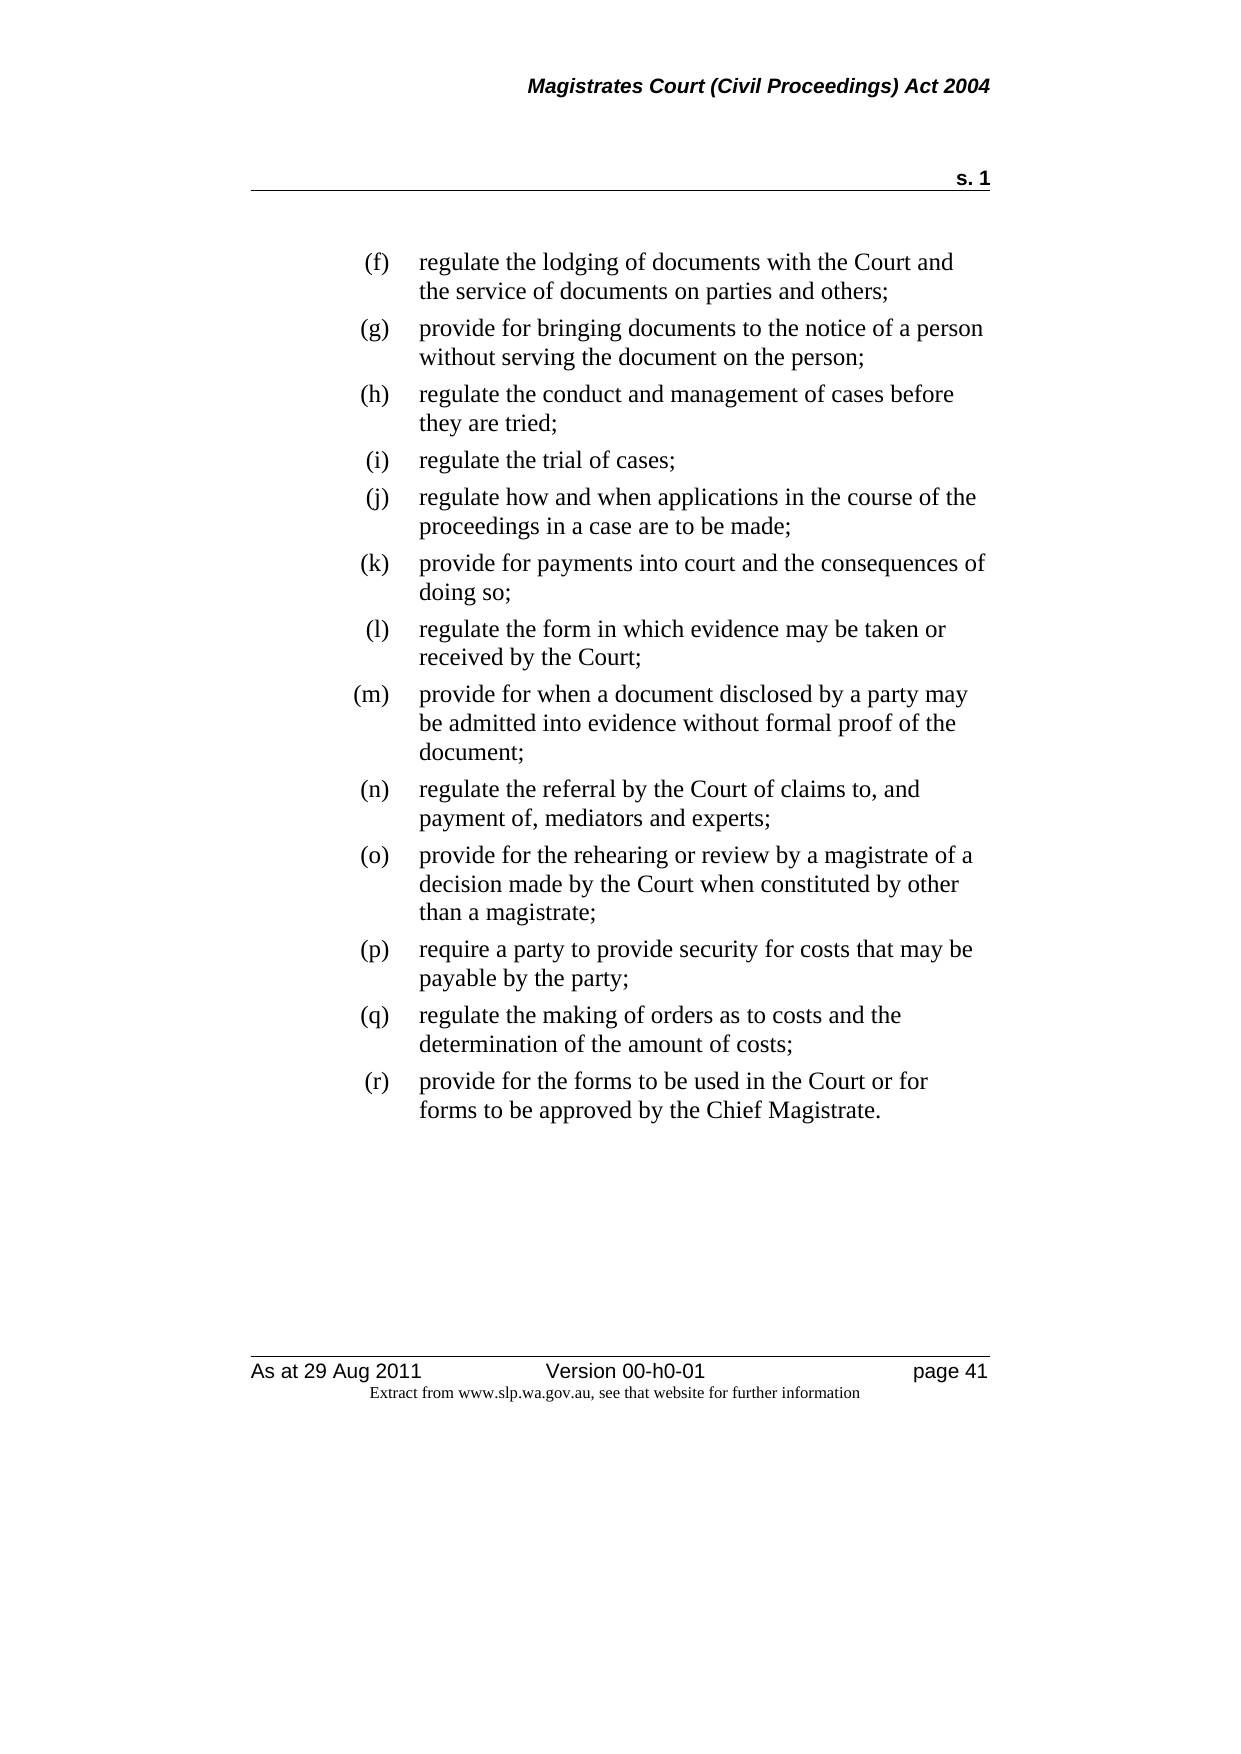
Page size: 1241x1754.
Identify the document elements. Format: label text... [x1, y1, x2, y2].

text (r) provide for the forms to be used in the Court or for forms to be approved by the Chief Magistrate. [251, 1066, 990, 1124]
text (k) provide for payments into court and the consequences of doing so; [251, 548, 990, 605]
text (j) regulate how and when applications in the course of the proceedings in a case are to be made; [251, 482, 990, 539]
text (m) provide for when a document disclosed by a party may be admitted into evidence without formal proof of the document; [251, 679, 990, 766]
text (f) regulate the lodging of documents with the Court and the service of documents on parties and others; [251, 247, 990, 305]
text (i) regulate the trial of cases; [251, 445, 990, 474]
text (q) regulate the making of orders as to costs and the determination of the amount of costs; [251, 1000, 990, 1058]
text (h) regulate the conduct and management of cases before they are tried; [251, 379, 990, 437]
text (g) provide for bringing documents to the notice of a person without serving the document on the person; [251, 313, 990, 371]
text (l) regulate the form in which evidence may be taken or received by the Court; [251, 614, 990, 671]
text (o) provide for the rehearing or review by a magistrate of a decision made by the Court when constituted by other than a magistrate; [251, 840, 990, 926]
text (n) regulate the referral by the Court of claims to, and payment of, mediators and experts; [251, 774, 990, 832]
text (p) require a party to provide security for costs that may be payable by the party; [251, 934, 990, 992]
